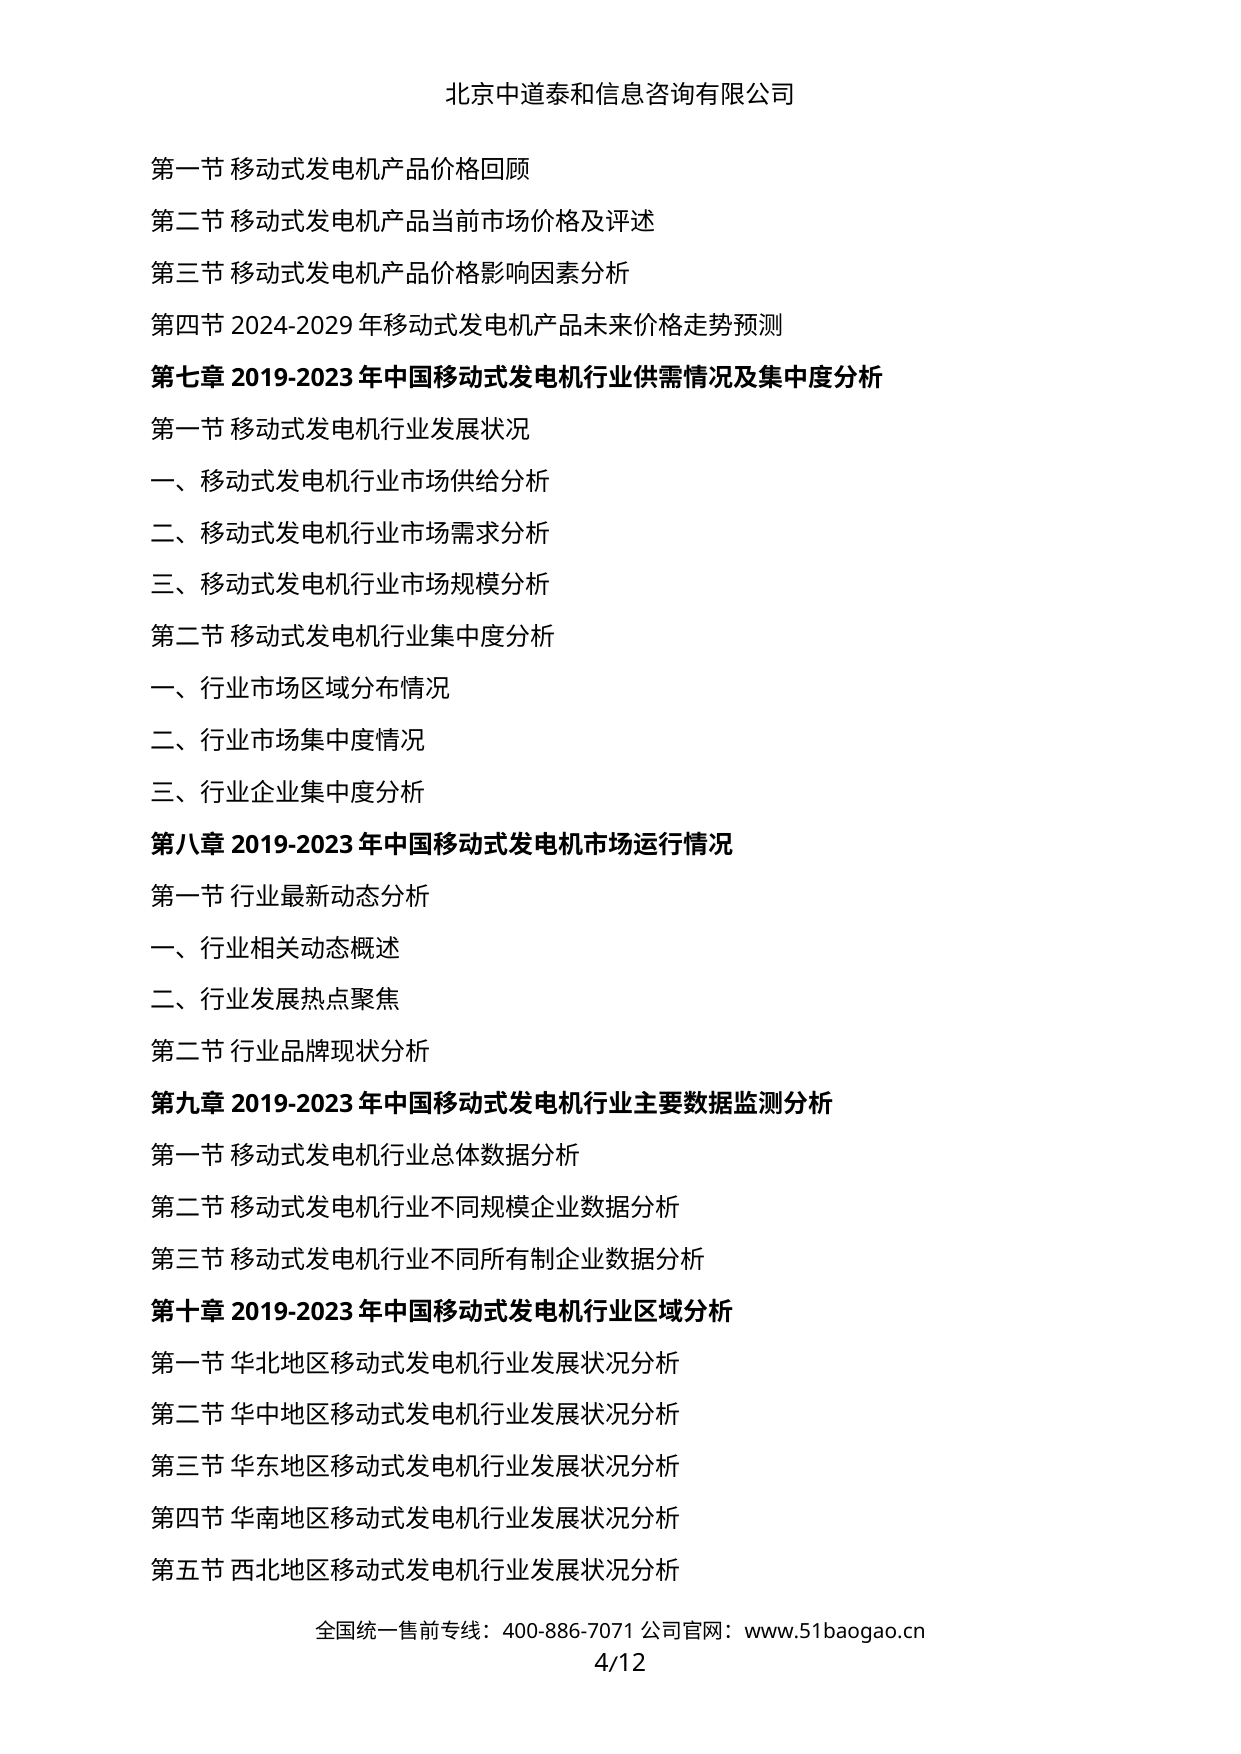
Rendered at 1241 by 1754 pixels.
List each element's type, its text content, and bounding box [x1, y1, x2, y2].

text 第十章 2019-2023年中国移动式发电机行业区域分析 [150, 1291, 1090, 1327]
text 第一节 行业最新动态分析 [150, 876, 1090, 912]
text 第一节 移动式发电机产品价格回顾 [150, 150, 1090, 186]
text 一、移动式发电机行业市场供给分析 [150, 461, 1090, 497]
text 第二节 行业品牌现状分析 [150, 1032, 1090, 1068]
text 第二节 移动式发电机行业集中度分析 [150, 617, 1090, 653]
text 第一节 移动式发电机行业总体数据分析 [150, 1136, 1090, 1172]
text 第九章 2019-2023年中国移动式发电机行业主要数据监测分析 [150, 1084, 1090, 1120]
text 三、行业企业集中度分析 [150, 772, 1090, 809]
text 一、行业市场区域分布情况 [150, 669, 1090, 705]
text 第五节 西北地区移动式发电机行业发展状况分析 [150, 1551, 1090, 1587]
text 第一节 华北地区移动式发电机行业发展状况分析 [150, 1343, 1090, 1379]
text 第一节 移动式发电机行业发展状况 [150, 409, 1090, 446]
text 三、移动式发电机行业市场规模分析 [150, 565, 1090, 601]
text 第八章 2019-2023年中国移动式发电机市场运行情况 [150, 824, 1090, 861]
text 第三节 移动式发电机行业不同所有制企业数据分析 [150, 1239, 1090, 1276]
text 第四节 2024-2029年移动式发电机产品未来价格走势预测 [150, 306, 1090, 342]
text 二、移动式发电机行业市场需求分析 [150, 513, 1090, 549]
text 二、行业市场集中度情况 [150, 721, 1090, 757]
text 二、行业发展热点聚焦 [150, 980, 1090, 1016]
text 第二节 移动式发电机产品当前市场价格及评述 [150, 202, 1090, 238]
text 第三节 华东地区移动式发电机行业发展状况分析 [150, 1447, 1090, 1483]
text 一、行业相关动态概述 [150, 928, 1090, 964]
text 第二节 华中地区移动式发电机行业发展状况分析 [150, 1395, 1090, 1431]
text 第二节 移动式发电机行业不同规模企业数据分析 [150, 1187, 1090, 1224]
text 第三节 移动式发电机产品价格影响因素分析 [150, 254, 1090, 290]
text 第四节 华南地区移动式发电机行业发展状况分析 [150, 1499, 1090, 1535]
text 第七章 2019-2023年中国移动式发电机行业供需情况及集中度分析 [150, 357, 1090, 394]
